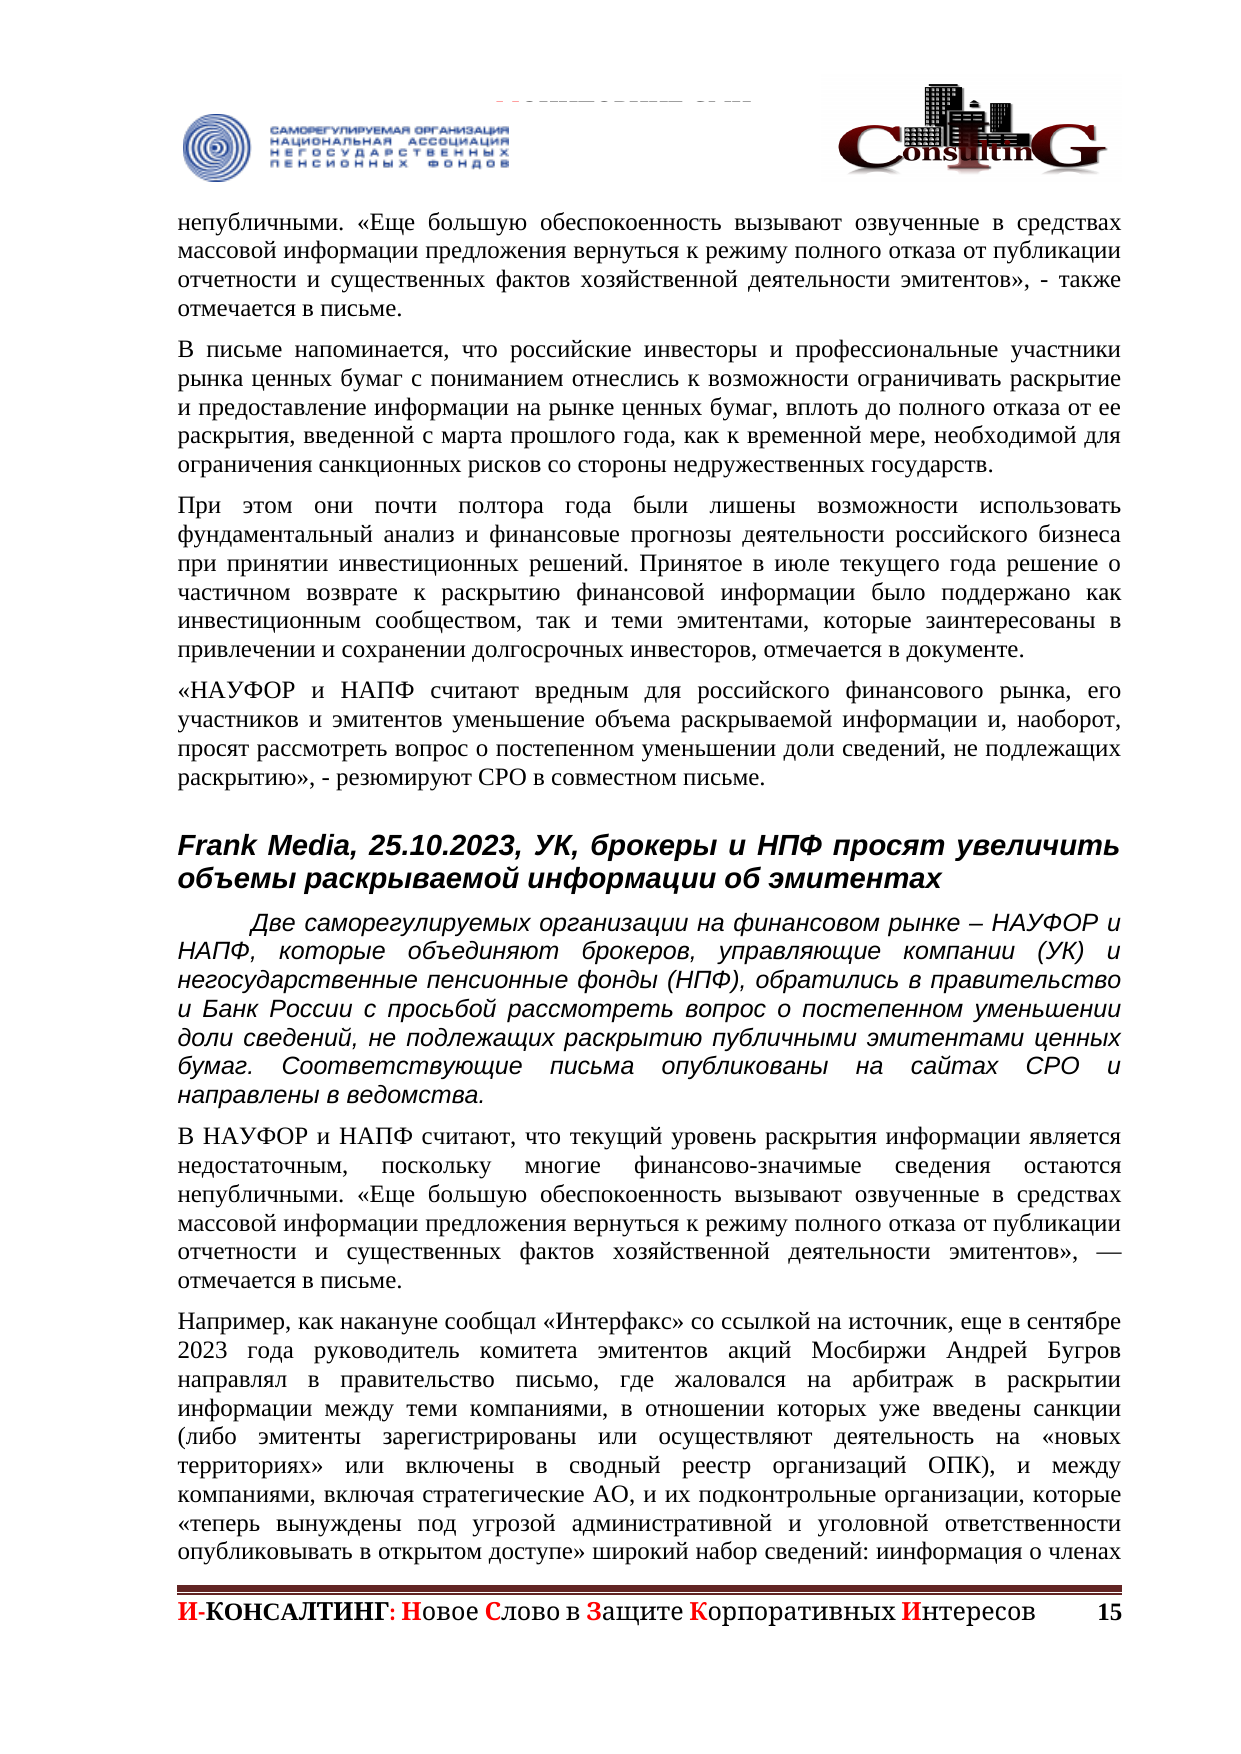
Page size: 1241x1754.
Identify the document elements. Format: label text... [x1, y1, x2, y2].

picture [183, 114, 509, 182]
text В НАУФОР и НАПФ считают, что текущий уровень раскрытия информации является недостаточным, поскольку многие финансово-значимые сведения остаются непубличными. «Еще большую обеспокоенность вызывают озвученные в средствах массовой информации предложения вернуться к режиму полного отказа от публикации отчетности и существенных фактов хозяйственной деятельности эмитентов», — отмечается в письме. [177, 1121, 1122, 1294]
subtitle Frank Media, 25.10.2023, УК, брокеры и НПФ просят увеличить объемы раскрываемой информации об эмитентах [177, 828, 1122, 895]
picture [821, 73, 1122, 182]
subtitle Две саморегулируемых организации на финансовом рынке – НАУФОР и НАПФ, которые объединяют брокеров, управляющие компании (УК) и негосударственные пенсионные фонды (НПФ), обратились в правительство и Банк России с просьбой рассмотреть вопрос о постепенном уменьшении доли сведений, не подлежащих раскрытию публичными эмитентами ценных бумаг. Соответствующие письма опубликованы на сайтах СРО и направлены в ведомства. [177, 908, 1122, 1109]
text В письме напоминается, что российские инвесторы и профессиональные участники рынка ценных бумаг с пониманием отнеслись к возможности ограничивать раскрытие и предоставление информации на рынке ценных бумаг, вплоть до полного отказа от ее раскрытия, введенной с марта прошлого года, как к временной мере, необходимой для ограничения санкционных рисков со стороны недружественных государств. [177, 334, 1122, 478]
text При этом они почти полтора года были лишены возможности использовать фундаментальный анализ и финансовые прогнозы деятельности российского бизнеса при принятии инвестиционных решений. Принятое в июле текущего года решение о частичном возврате к раскрытию финансовой информации было поддержано как инвестиционным сообществом, так и теми эмитентами, которые заинтересованы в привлечении и сохранении долгосрочных инвесторов, отмечается в документе. [177, 491, 1122, 663]
text «НАУФОР и НАПФ считают вредным для российского финансового рынка, его участников и эмитентов уменьшение объема раскрываемой информации и, наоборот, просят рассмотреть вопрос о постепенном уменьшении доли сведений, не подлежащих раскрытию», - резюмируют СРО в совместном письме. [177, 676, 1122, 791]
